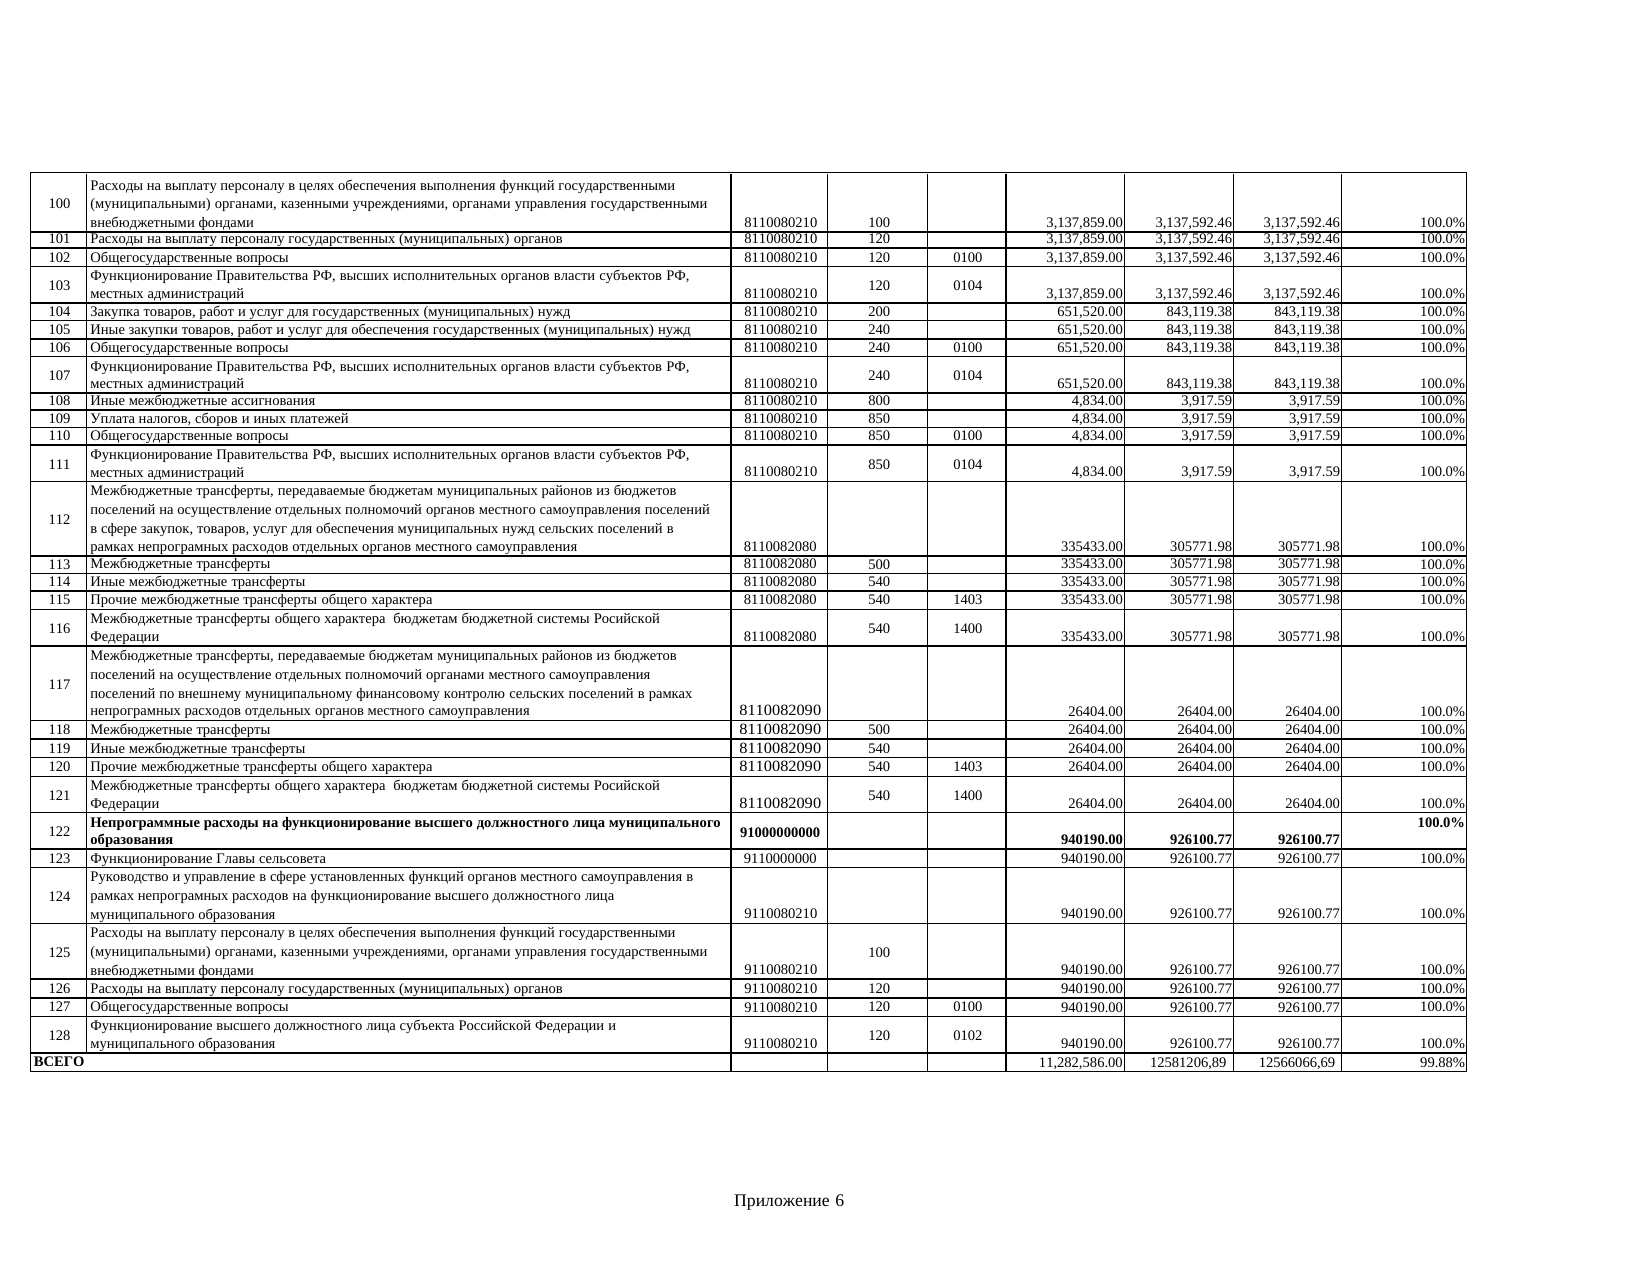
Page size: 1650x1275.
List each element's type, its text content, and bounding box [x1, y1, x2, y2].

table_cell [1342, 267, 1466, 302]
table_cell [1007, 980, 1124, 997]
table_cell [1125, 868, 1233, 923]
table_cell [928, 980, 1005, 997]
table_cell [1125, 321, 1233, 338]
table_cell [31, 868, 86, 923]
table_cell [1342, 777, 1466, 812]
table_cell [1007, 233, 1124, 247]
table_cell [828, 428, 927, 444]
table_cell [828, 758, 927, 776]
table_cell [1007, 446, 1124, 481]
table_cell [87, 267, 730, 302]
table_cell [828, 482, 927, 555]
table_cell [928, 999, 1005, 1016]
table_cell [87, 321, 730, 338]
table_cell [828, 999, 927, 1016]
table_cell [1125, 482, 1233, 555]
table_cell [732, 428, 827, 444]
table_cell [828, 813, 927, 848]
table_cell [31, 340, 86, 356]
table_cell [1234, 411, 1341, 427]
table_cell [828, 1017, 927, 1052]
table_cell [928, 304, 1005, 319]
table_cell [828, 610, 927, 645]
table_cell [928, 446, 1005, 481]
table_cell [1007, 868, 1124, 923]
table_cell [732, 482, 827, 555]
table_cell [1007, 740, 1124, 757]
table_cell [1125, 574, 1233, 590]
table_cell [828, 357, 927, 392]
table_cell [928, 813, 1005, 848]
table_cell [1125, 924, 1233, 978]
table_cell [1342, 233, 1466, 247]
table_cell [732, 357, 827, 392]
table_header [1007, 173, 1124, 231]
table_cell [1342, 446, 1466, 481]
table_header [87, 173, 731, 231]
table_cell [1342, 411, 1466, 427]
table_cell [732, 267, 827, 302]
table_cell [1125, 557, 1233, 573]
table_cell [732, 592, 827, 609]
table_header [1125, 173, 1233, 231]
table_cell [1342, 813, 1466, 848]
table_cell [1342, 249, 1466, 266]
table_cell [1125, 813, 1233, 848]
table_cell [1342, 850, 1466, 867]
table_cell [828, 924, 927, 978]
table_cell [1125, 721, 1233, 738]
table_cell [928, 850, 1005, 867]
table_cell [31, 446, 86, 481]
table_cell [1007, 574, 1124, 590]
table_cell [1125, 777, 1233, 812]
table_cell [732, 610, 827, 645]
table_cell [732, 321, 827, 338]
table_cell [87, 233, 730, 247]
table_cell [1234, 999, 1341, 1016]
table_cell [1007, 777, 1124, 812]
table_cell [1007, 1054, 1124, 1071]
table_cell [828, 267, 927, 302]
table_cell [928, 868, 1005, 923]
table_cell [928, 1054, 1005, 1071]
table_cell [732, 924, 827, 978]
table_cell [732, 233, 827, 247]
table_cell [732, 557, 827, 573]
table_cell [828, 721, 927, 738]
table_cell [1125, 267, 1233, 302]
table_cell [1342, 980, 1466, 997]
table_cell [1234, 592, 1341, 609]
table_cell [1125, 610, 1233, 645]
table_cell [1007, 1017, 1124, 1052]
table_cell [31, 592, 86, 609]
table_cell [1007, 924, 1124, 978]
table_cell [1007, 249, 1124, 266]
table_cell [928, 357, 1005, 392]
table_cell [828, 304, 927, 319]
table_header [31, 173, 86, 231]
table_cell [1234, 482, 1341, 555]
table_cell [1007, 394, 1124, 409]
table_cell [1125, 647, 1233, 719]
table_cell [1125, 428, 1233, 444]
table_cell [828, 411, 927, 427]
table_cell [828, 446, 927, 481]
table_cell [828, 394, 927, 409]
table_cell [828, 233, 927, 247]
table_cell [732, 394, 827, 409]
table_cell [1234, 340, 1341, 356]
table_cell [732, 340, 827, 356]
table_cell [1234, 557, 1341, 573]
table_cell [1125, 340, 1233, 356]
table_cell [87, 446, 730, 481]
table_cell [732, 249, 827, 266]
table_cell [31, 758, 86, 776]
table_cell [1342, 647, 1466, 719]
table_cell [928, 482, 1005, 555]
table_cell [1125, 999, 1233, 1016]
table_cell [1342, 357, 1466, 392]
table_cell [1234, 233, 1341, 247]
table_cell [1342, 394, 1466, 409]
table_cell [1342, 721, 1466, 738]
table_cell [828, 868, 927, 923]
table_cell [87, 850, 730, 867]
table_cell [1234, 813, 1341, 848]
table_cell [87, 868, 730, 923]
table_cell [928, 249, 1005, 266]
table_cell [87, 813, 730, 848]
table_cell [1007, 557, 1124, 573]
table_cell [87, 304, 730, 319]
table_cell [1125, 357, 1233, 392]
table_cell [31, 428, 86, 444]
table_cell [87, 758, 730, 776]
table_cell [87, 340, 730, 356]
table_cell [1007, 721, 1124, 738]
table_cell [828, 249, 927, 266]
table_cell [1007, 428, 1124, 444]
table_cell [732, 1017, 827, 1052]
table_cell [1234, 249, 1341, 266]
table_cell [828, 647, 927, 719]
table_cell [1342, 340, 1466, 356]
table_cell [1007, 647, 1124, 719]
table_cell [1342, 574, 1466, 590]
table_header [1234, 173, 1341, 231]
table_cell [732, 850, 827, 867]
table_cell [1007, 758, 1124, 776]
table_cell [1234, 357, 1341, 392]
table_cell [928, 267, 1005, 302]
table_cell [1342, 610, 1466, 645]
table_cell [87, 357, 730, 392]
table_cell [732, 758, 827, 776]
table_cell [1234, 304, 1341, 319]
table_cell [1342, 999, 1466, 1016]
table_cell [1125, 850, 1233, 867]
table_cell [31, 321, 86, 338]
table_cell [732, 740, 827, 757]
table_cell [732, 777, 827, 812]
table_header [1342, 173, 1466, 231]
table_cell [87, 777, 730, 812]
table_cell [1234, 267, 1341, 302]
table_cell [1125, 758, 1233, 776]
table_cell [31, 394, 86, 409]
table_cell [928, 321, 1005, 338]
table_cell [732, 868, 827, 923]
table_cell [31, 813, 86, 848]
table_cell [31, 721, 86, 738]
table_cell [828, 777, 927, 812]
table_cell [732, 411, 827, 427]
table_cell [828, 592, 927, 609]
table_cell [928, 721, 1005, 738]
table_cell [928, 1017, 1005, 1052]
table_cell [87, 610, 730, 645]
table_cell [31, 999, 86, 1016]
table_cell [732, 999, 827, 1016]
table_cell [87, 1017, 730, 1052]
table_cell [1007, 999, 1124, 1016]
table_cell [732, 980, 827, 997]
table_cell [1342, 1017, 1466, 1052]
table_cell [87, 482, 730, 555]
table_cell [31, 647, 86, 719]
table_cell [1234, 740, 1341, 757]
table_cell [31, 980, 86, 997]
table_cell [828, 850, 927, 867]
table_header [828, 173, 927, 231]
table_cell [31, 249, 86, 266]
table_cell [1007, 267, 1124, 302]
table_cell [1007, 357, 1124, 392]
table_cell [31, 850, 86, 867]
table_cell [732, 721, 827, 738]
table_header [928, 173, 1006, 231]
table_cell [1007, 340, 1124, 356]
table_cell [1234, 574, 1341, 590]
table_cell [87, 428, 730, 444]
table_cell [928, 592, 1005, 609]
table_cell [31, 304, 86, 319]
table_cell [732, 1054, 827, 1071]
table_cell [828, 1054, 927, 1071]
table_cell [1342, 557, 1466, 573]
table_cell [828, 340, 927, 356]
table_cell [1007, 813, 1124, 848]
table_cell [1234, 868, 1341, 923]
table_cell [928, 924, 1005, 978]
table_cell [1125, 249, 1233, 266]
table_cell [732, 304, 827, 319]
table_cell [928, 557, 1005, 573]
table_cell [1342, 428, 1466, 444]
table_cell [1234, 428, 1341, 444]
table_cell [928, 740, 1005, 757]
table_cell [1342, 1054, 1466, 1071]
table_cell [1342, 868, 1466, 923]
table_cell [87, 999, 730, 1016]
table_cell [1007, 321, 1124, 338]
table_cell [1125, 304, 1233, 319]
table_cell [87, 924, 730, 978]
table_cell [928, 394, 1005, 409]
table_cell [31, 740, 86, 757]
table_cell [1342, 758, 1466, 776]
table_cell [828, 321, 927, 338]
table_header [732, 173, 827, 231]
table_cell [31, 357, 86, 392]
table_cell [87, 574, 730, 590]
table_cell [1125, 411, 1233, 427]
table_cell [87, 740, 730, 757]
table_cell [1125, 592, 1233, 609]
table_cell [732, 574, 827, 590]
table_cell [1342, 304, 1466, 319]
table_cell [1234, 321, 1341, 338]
text Приложение 6 [734, 1189, 1571, 1210]
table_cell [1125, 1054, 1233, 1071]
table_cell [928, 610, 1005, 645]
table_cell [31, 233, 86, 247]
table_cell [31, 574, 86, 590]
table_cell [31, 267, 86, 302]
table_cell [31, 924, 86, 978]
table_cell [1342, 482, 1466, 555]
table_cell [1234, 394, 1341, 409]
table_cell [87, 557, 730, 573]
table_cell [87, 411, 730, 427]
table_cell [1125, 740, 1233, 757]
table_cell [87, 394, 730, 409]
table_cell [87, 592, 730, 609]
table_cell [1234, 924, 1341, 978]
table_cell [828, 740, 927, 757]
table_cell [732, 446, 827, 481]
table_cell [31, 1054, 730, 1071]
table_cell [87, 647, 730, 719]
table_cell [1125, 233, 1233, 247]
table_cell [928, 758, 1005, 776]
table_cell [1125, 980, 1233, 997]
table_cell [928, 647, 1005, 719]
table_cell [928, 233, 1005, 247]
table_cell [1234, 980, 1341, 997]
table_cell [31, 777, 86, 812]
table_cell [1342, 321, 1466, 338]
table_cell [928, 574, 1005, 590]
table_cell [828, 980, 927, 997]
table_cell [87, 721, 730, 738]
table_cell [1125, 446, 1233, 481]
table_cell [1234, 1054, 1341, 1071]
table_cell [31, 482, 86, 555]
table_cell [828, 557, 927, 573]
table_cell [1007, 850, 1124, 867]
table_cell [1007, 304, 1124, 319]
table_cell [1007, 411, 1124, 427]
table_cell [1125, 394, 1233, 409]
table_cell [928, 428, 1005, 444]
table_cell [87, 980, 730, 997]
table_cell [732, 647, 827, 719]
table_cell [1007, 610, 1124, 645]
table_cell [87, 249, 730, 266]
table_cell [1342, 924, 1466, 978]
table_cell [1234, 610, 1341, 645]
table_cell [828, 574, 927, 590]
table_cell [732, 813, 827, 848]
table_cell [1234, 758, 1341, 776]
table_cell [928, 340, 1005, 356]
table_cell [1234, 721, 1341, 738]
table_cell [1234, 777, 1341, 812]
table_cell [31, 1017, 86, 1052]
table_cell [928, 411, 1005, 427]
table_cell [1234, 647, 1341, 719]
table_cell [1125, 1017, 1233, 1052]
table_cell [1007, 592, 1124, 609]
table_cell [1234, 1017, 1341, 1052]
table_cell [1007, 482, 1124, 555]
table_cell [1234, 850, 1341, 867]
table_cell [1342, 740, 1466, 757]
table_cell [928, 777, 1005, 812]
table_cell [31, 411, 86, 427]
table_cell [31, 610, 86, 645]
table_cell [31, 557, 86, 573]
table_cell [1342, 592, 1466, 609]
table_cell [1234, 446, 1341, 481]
